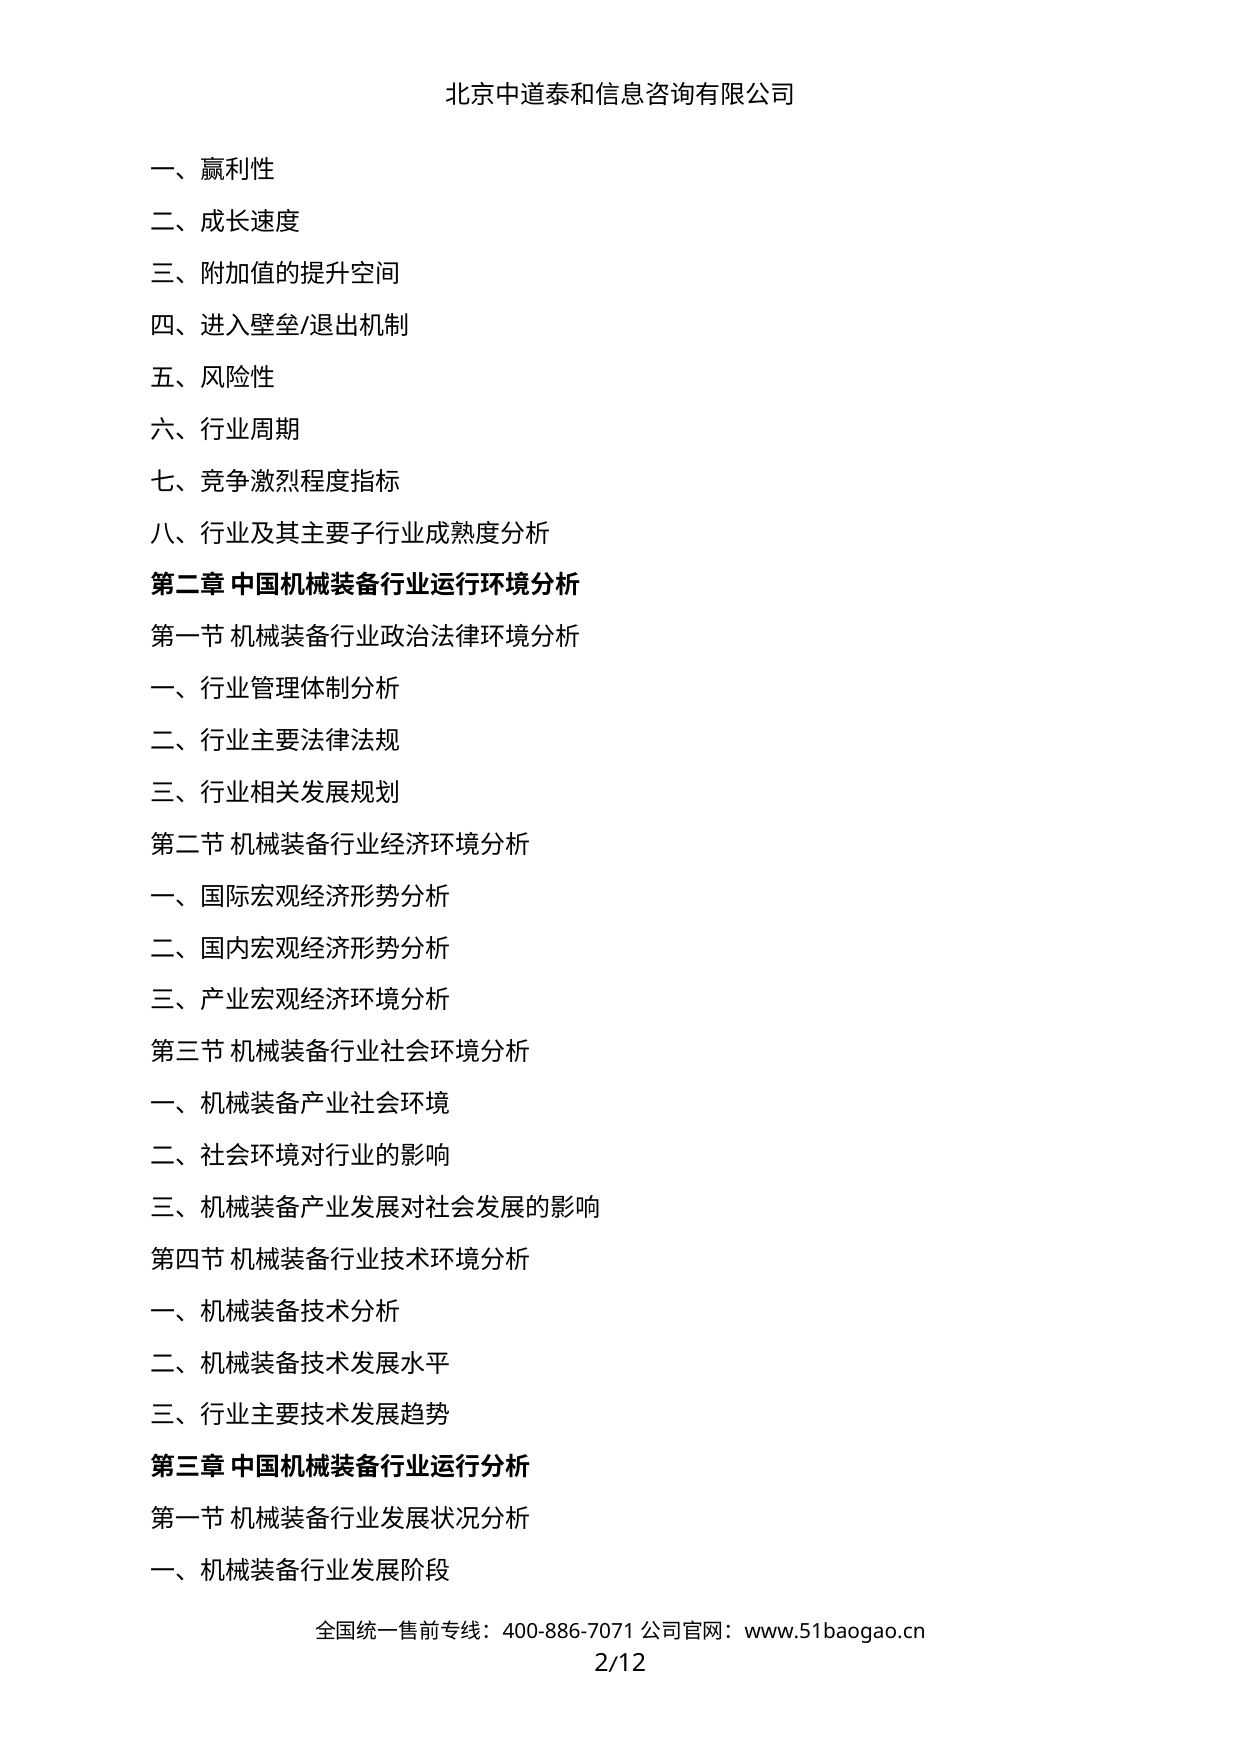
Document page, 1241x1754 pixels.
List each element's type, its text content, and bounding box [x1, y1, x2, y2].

text 第一节 机械装备行业政治法律环境分析 [150, 617, 1090, 653]
text 一、国际宏观经济形势分析 [150, 876, 1090, 912]
text 第二节 机械装备行业经济环境分析 [150, 824, 1090, 861]
text 五、风险性 [150, 357, 1090, 394]
text 一、机械装备产业社会环境 [150, 1084, 1090, 1120]
text 四、进入壁垒/退出机制 [150, 306, 1090, 342]
text 六、行业周期 [150, 409, 1090, 446]
text 八、行业及其主要子行业成熟度分析 [150, 513, 1090, 549]
text 三、机械装备产业发展对社会发展的影响 [150, 1187, 1090, 1224]
text 第三章 中国机械装备行业运行分析 [150, 1447, 1090, 1483]
text 二、机械装备技术发展水平 [150, 1343, 1090, 1379]
text 三、行业主要技术发展趋势 [150, 1395, 1090, 1431]
text 第一节 机械装备行业发展状况分析 [150, 1499, 1090, 1535]
text 二、行业主要法律法规 [150, 721, 1090, 757]
text 一、行业管理体制分析 [150, 669, 1090, 705]
text 一、机械装备技术分析 [150, 1291, 1090, 1327]
text 一、机械装备行业发展阶段 [150, 1551, 1090, 1587]
text 三、行业相关发展规划 [150, 772, 1090, 809]
text 第三节 机械装备行业社会环境分析 [150, 1032, 1090, 1068]
text 七、竞争激烈程度指标 [150, 461, 1090, 497]
text 二、成长速度 [150, 202, 1090, 238]
text 三、附加值的提升空间 [150, 254, 1090, 290]
text 二、国内宏观经济形势分析 [150, 928, 1090, 964]
text 三、产业宏观经济环境分析 [150, 980, 1090, 1016]
text 一、赢利性 [150, 150, 1090, 186]
text 二、社会环境对行业的影响 [150, 1136, 1090, 1172]
text 第二章 中国机械装备行业运行环境分析 [150, 565, 1090, 601]
text 第四节 机械装备行业技术环境分析 [150, 1239, 1090, 1276]
